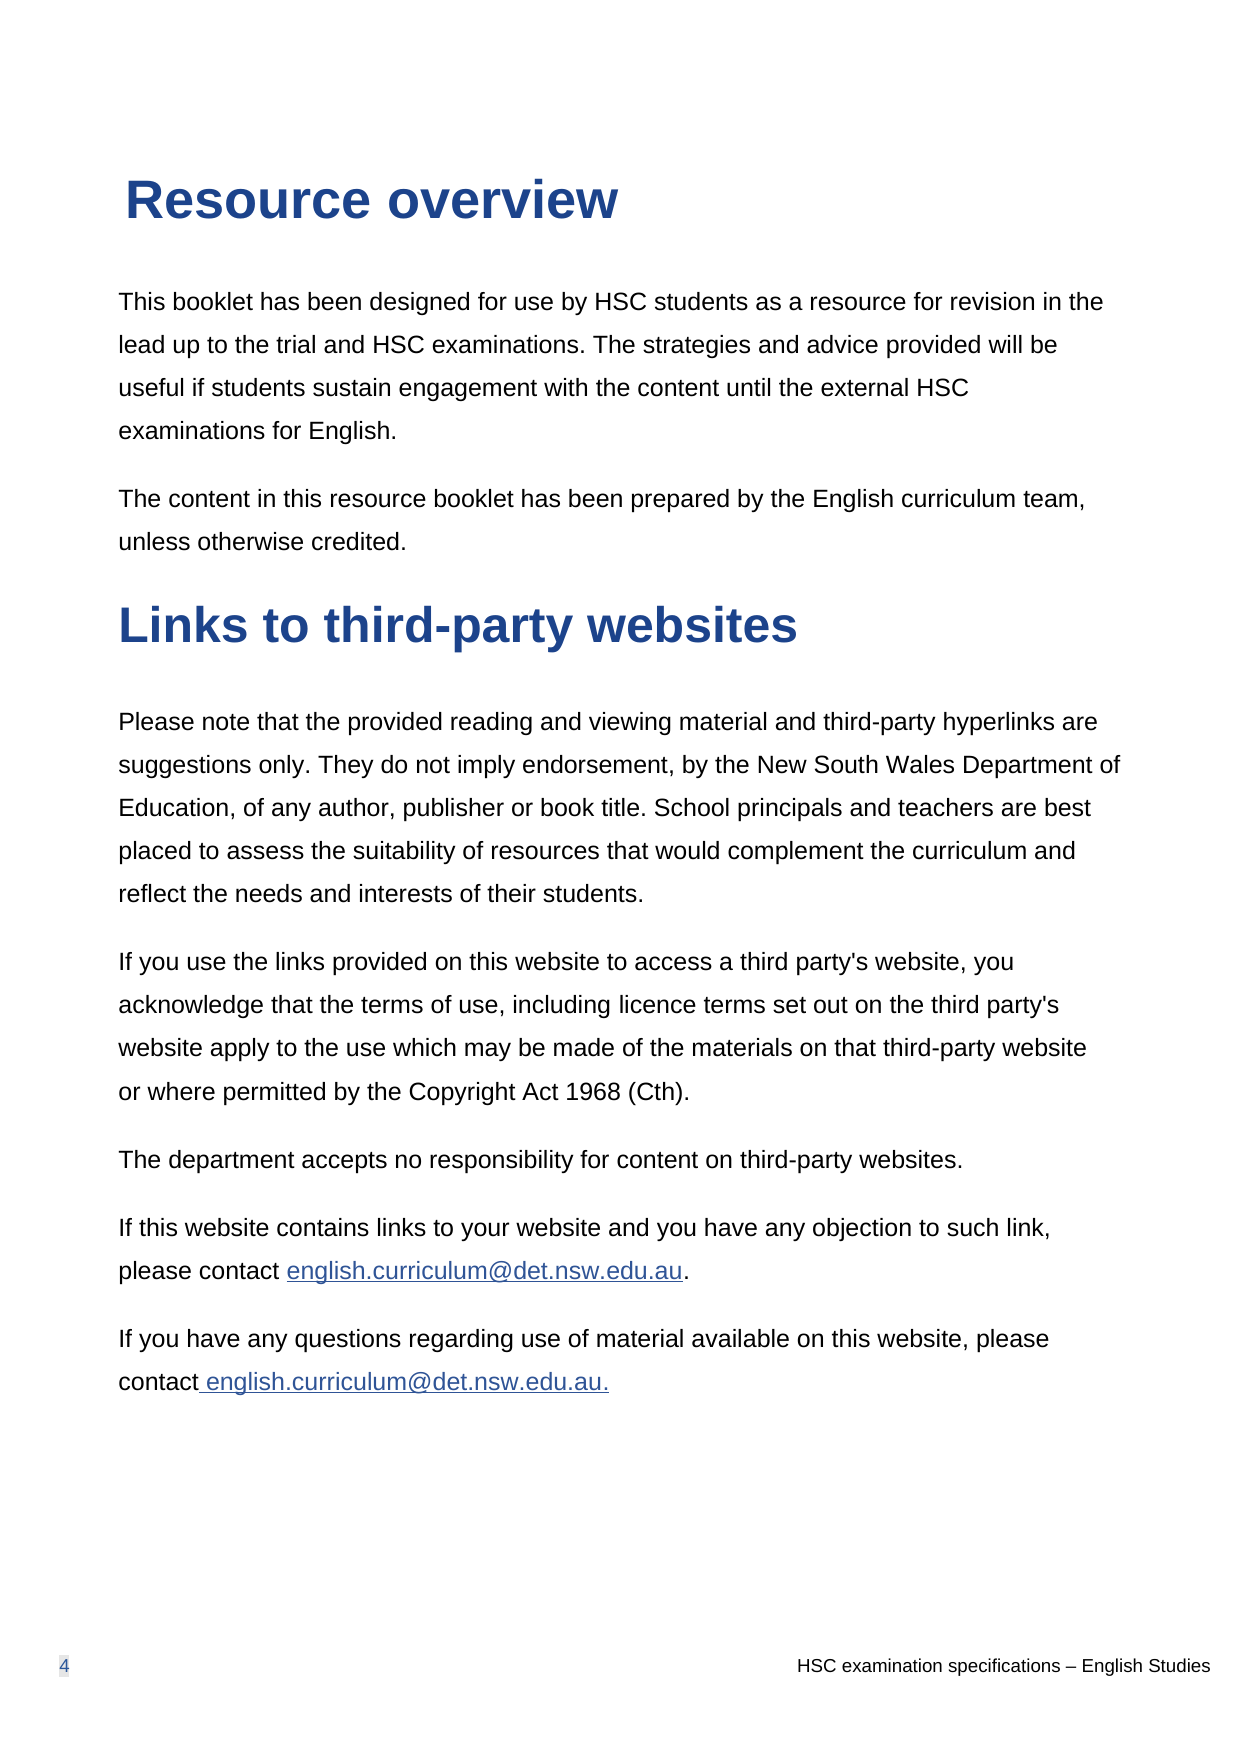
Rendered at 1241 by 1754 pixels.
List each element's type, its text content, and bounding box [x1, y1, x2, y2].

text Resource overview [118, 168, 1122, 230]
text If you use the links provided on this website to access a third party's website, you acknowledge that the terms of use, including licence terms set out on the third party's website apply to the use which may be made of the materials on that third-party website or where permitted by the Copyright Act 1968 (Cth). [118, 947, 1122, 1105]
text The content in this resource booklet has been prepared by the English curriculum team, unless otherwise credited. [118, 484, 1122, 556]
text If you have any questions regarding use of material available on this website, please contact english.curriculum@det.nsw.edu.au. [118, 1324, 1122, 1396]
text The department accepts no responsibility for content on third-party websites. [118, 1145, 1122, 1173]
text Links to third-party websites [118, 595, 1122, 653]
text Please note that the provided reading and viewing material and third-party hyperlinks are suggestions only. They do not imply endorsement, by the New South Wales Department of Education, of any author, publisher or book title. School principals and teachers are best placed to assess the suitability of resources that would complement the curriculum and reflect the needs and interests of their students. [118, 707, 1122, 908]
text This booklet has been designed for use by HSC students as a resource for revision in the lead up to the trial and HSC examinations. The strategies and advice provided will be useful if students sustain engagement with the content until the external HSC examinations for English. [118, 287, 1122, 445]
text If this website contains links to your website and you have any objection to such link, please contact english.curriculum@det.nsw.edu.au. [118, 1213, 1122, 1285]
